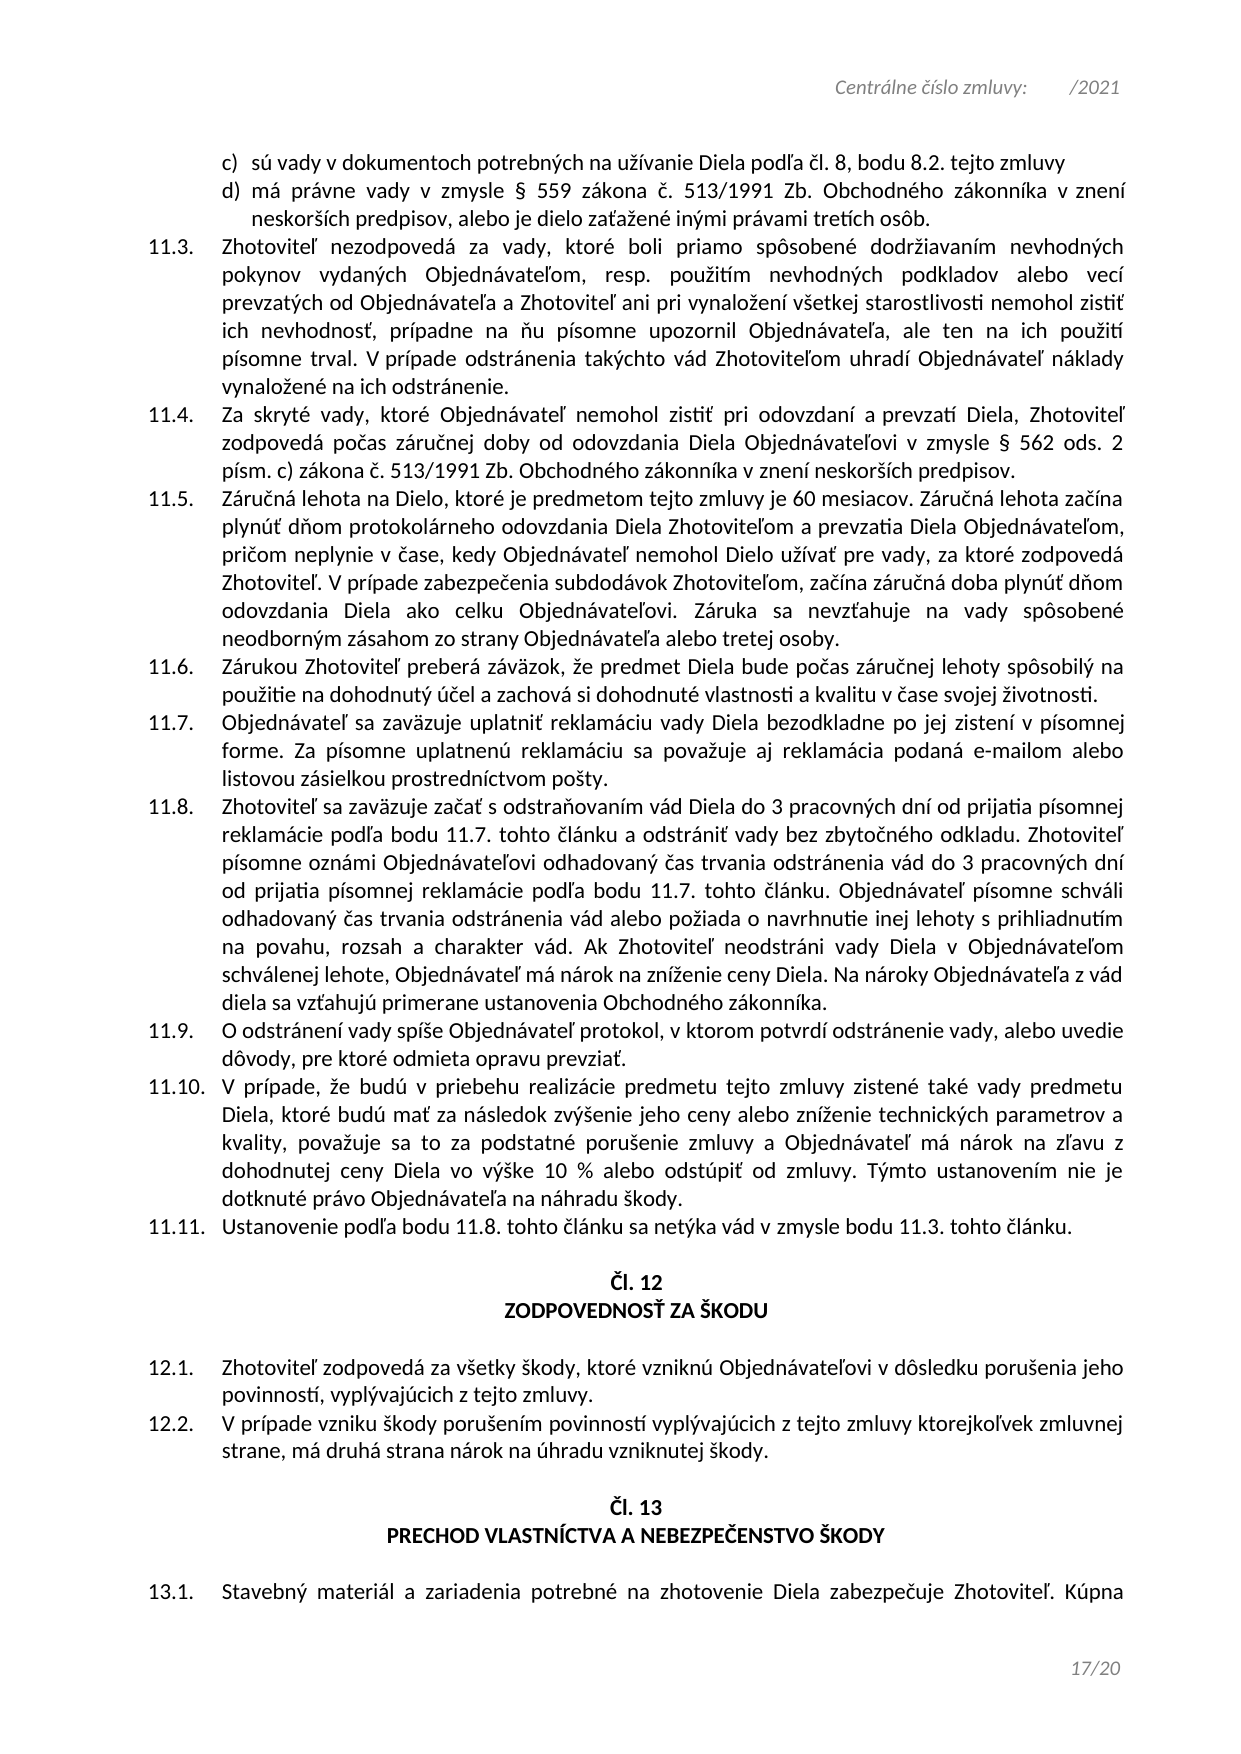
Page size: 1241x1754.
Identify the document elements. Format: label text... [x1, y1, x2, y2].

text 11.9. O odstránení vady spíše Objednávateľ protokol, v ktorom potvrdí odstránenie vady, alebo uvedie dôvody, pre ktoré odmieta opravu prevziať. [148, 1016, 1125, 1072]
text Čl. 12 [148, 1268, 1125, 1297]
text PRECHOD VLASTNÍCTVA A NEBEZPEČENSTVO ŠKODY [147, 1521, 1125, 1549]
list má právne vady v zmysle § 559 zákona č. 513/1991 Zb. Obchodného zákonníka v znení neskorších predpisov, alebo je dielo zaťažené inými právami tretích osôb. [222, 176, 1125, 232]
text Čl. 13 [147, 1493, 1125, 1521]
list sú vady v dokumentoch potrebných na užívanie Diela podľa čl. 8, bodu 8.2. tejto zmluvy [222, 148, 1125, 176]
text 11.10. V prípade, že budú v priebehu realizácie predmetu tejto zmluvy zistené také vady predmetu Diela, ktoré budú mať za následok zvýšenie jeho ceny alebo zníženie technických parametrov a kvality, považuje sa to za podstatné porušenie zmluvy a Objednávateľ má nárok na zľavu z dohodnutej ceny Diela vo výške 10 % alebo odstúpiť od zmluvy. Týmto ustanovením nie je dotknuté právo Objednávateľa na náhradu škody. [148, 1072, 1125, 1212]
text 12.1. Zhotoviteľ zodpovedá za všetky škody, ktoré vzniknú Objednávateľovi v dôsledku porušenia jeho povinností, vyplývajúcich z tejto zmluvy. [148, 1353, 1125, 1409]
text 12.2. V prípade vzniku škody porušením povinností vyplývajúcich z tejto zmluvy ktorejkoľvek zmluvnej strane, má druhá strana nárok na úhradu vzniknutej škody. [148, 1409, 1125, 1465]
text 11.6. Zárukou Zhotoviteľ preberá záväzok, že predmet Diela bude počas záručnej lehoty spôsobilý na použitie na dohodnutý účel a zachová si dohodnuté vlastnosti a kvalitu v čase svojej životnosti. [148, 652, 1125, 708]
text 11.7. Objednávateľ sa zaväzuje uplatniť reklamáciu vady Diela bezodkladne po jej zistení v písomnej forme. Za písomne uplatnenú reklamáciu sa považuje aj reklamácia podaná e-mailom alebo listovou zásielkou prostredníctvom pošty. [148, 708, 1125, 792]
text 11.3. Zhotoviteľ nezodpovedá za vady, ktoré boli priamo spôsobené dodržiavaním nevhodných pokynov vydaných Objednávateľom, resp. použitím nevhodných podkladov alebo vecí prevzatých od Objednávateľa a Zhotoviteľ ani pri vynaložení všetkej starostlivosti nemohol zistiť ich nevhodnosť, prípadne na ňu písomne upozornil Objednávateľa, ale ten na ich použití písomne trval. V prípade odstránenia takýchto vád Zhotoviteľom uhradí Objednávateľ náklady vynaložené na ich odstránenie. [148, 232, 1125, 400]
text 11.8. Zhotoviteľ sa zaväzuje začať s odstraňovaním vád Diela do 3 pracovných dní od prijatia písomnej reklamácie podľa bodu 11.7. tohto článku a odstrániť vady bez zbytočného odkladu. Zhotoviteľ písomne oznámi Objednávateľovi odhadovaný čas trvania odstránenia vád do 3 pracovných dní od prijatia písomnej reklamácie podľa bodu 11.7. tohto článku. Objednávateľ písomne schváli odhadovaný čas trvania odstránenia vád alebo požiada o navrhnutie inej lehoty s prihliadnutím na povahu, rozsah a charakter vád. Ak Zhotoviteľ neodstráni vady Diela v Objednávateľom schválenej lehote, Objednávateľ má nárok na zníženie ceny Diela. Na nároky Objednávateľa z vád diela sa vzťahujú primerane ustanovenia Obchodného zákonníka. [148, 792, 1125, 1016]
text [148, 1577, 1125, 1605]
text 11.4. Za skryté vady, ktoré Objednávateľ nemohol zistiť pri odovzdaní a prevzatí Diela, Zhotoviteľ zodpovedá počas záručnej doby od odovzdania Diela Objednávateľovi v zmysle § 562 ods. 2 písm. c) zákona č. 513/1991 Zb. Obchodného zákonníka v znení neskorších predpisov. [148, 400, 1125, 484]
text 11.5. Záručná lehota na Dielo, ktoré je predmetom tejto zmluvy je 60 mesiacov. Záručná lehota začína plynúť dňom protokolárneho odovzdania Diela Zhotoviteľom a prevzatia Diela Objednávateľom, pričom neplynie v čase, kedy Objednávateľ nemohol Dielo užívať pre vady, za ktoré zodpovedá Zhotoviteľ. V prípade zabezpečenia subdodávok Zhotoviteľom, začína záručná doba plynúť dňom odovzdania Diela ako celku Objednávateľovi. Záruka sa nevzťahuje na vady spôsobené neodborným zásahom zo strany Objednávateľa alebo tretej osoby. [148, 484, 1125, 652]
text ZODPOVEDNOSŤ ZA ŠKODU [148, 1297, 1125, 1324]
text 11.11. Ustanovenie podľa bodu 11.8. tohto článku sa netýka vád v zmysle bodu 11.3. tohto článku. [148, 1212, 1125, 1241]
